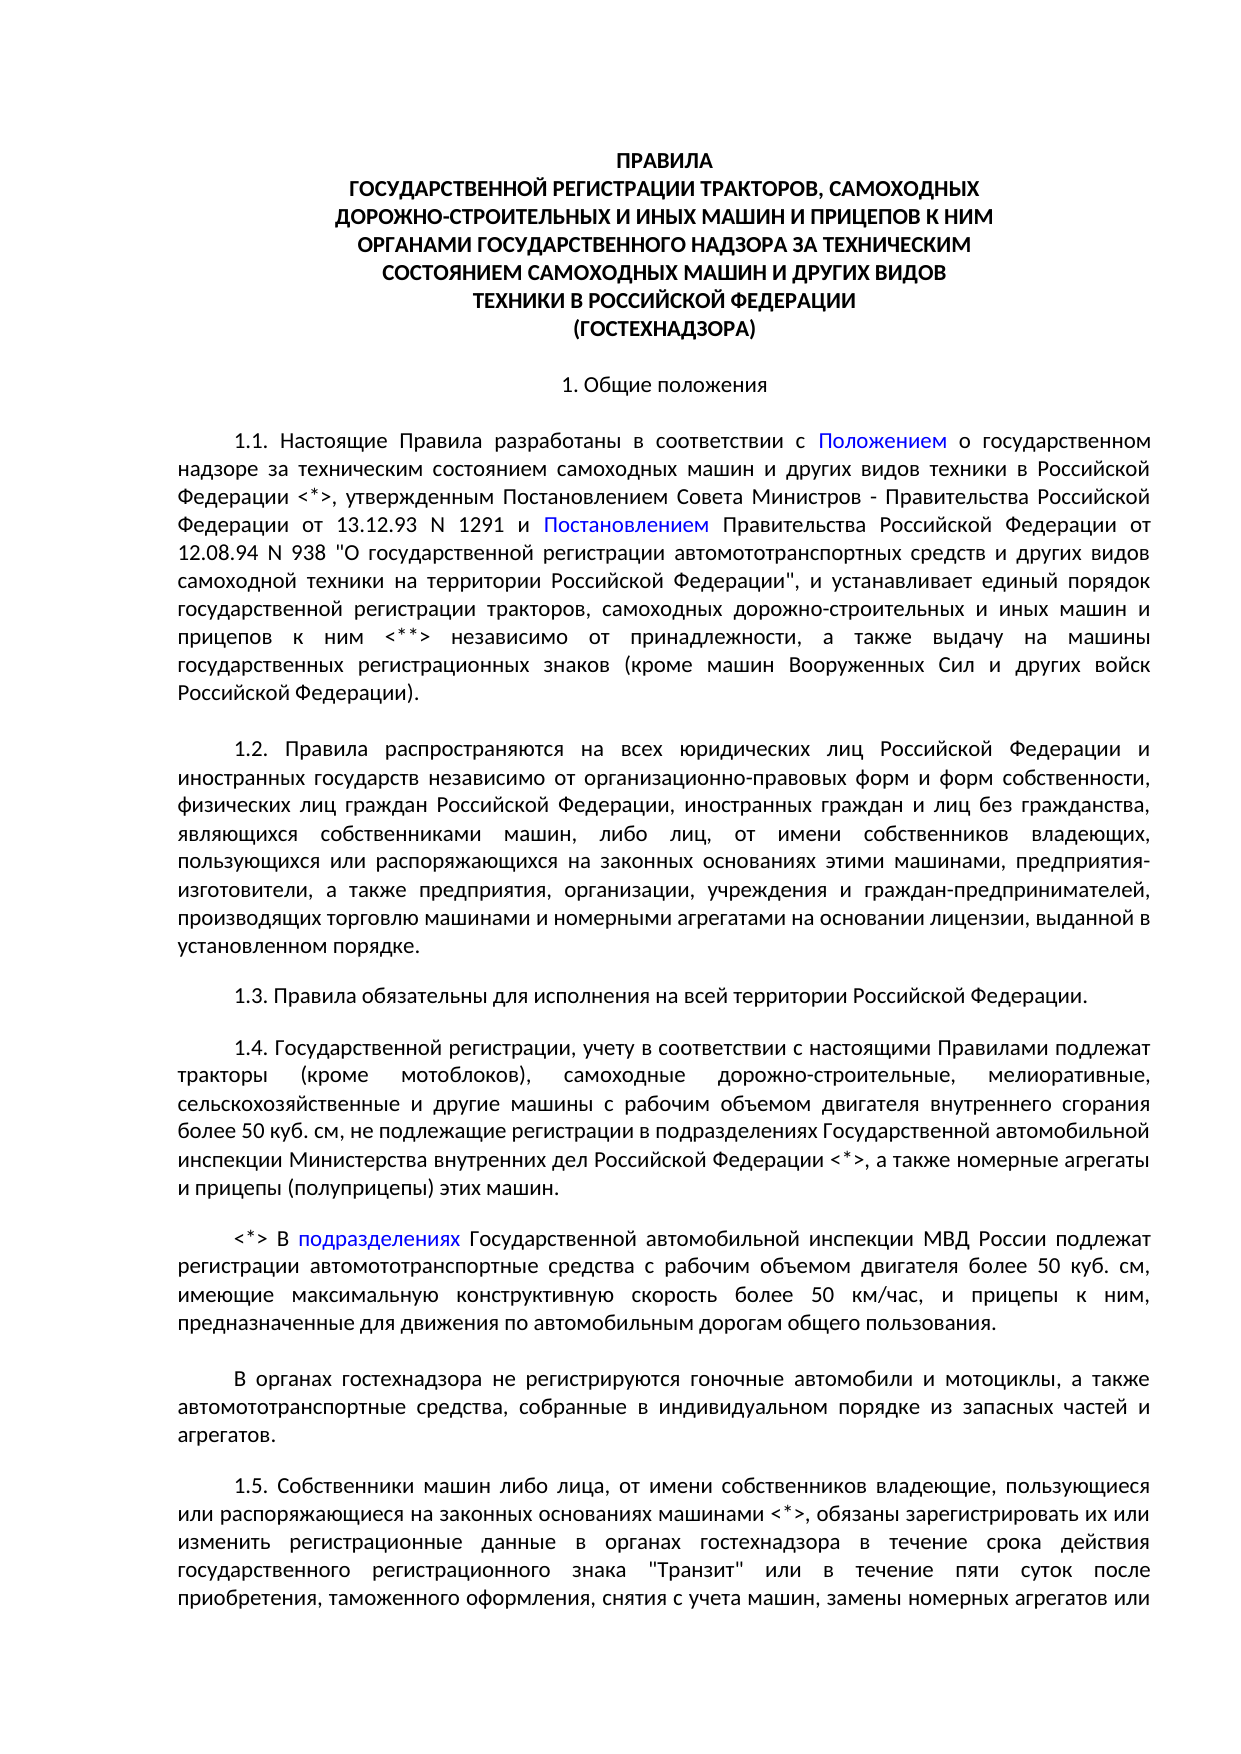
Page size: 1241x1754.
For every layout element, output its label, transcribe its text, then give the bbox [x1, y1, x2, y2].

title ПРАВИЛА [177, 146, 1152, 174]
text 1.4. Государственной регистрации, учету в соответствии с настоящими Правилами подлежат тракторы (кроме мотоблоков), самоходные дорожно-строительные, мелиоративные, сельскохозяйственные и другие машины с рабочим объемом двигателя внутреннего сгорания более 50 куб. см, не подлежащие регистрации в подразделениях Государственной автомобильной инспекции Министерства внутренних дел Российской Федерации <*>, а также номерные агрегаты и прицепы (полуприцепы) этих машин. [177, 1033, 1152, 1201]
text 1.3. Правила обязательны для исполнения на всей территории Российской Федерации. [177, 982, 1152, 1010]
text <*> В подразделениях Государственной автомобильной инспекции МВД России подлежат регистрации автомототранспортные средства с рабочим объемом двигателя более 50 куб. см, имеющие максимальную конструктивную скорость более 50 км/час, и прицепы к ним, предназначенные для движения по автомобильным дорогам общего пользования. [177, 1224, 1152, 1336]
title ОРГАНАМИ ГОСУДАРСТВЕННОГО НАДЗОРА ЗА ТЕХНИЧЕСКИМ [177, 230, 1152, 258]
title ТЕХНИКИ В РОССИЙСКОЙ ФЕДЕРАЦИИ [177, 286, 1152, 314]
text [177, 1471, 1152, 1611]
text 1. Общие положения [177, 370, 1152, 398]
title ДОРОЖНО-СТРОИТЕЛЬНЫХ И ИНЫХ МАШИН И ПРИЦЕПОВ К НИМ [177, 202, 1152, 230]
text В органах гостехнадзора не регистрируются гоночные автомобили и мотоциклы, а также автомототранспортные средства, собранные в индивидуальном порядке из запасных частей и агрегатов. [177, 1364, 1152, 1448]
title СОСТОЯНИЕМ САМОХОДНЫХ МАШИН И ДРУГИХ ВИДОВ [177, 258, 1152, 286]
title (ГОСТЕХНАДЗОРА) [177, 314, 1152, 342]
text 1.2. Правила распространяются на всех юридических лиц Российской Федерации и иностранных государств независимо от организационно-правовых форм и форм собственности, физических лиц граждан Российской Федерации, иностранных граждан и лиц без гражданства, являющихся собственниками машин, либо лиц, от имени собственников владеющих, пользующихся или распоряжающихся на законных основаниях этими машинами, предприятия-изготовители, а также предприятия, организации, учреждения и граждан-предпринимателей, производящих торговлю машинами и номерными агрегатами на основании лицензии, выданной в установленном порядке. [177, 734, 1152, 959]
title ГОСУДАРСТВЕННОЙ РЕГИСТРАЦИИ ТРАКТОРОВ, САМОХОДНЫХ [177, 174, 1152, 202]
text 1.1. Настоящие Правила разработаны в соответствии с Положением о государственном надзоре за техническим состоянием самоходных машин и других видов техники в Российской Федерации <*>, утвержденным Постановлением Совета Министров - Правительства Российской Федерации от 13.12.93 N 1291 и Постановлением Правительства Российской Федерации от 12.08.94 N 938 "О государственной регистрации автомототранспортных средств и других видов самоходной техники на территории Российской Федерации", и устанавливает единый порядок государственной регистрации тракторов, самоходных дорожно-строительных и иных машин и прицепов к ним <**> независимо от принадлежности, а также выдачу на машины государственных регистрационных знаков (кроме машин Вооруженных Сил и других войск Российской Федерации). [177, 426, 1152, 707]
